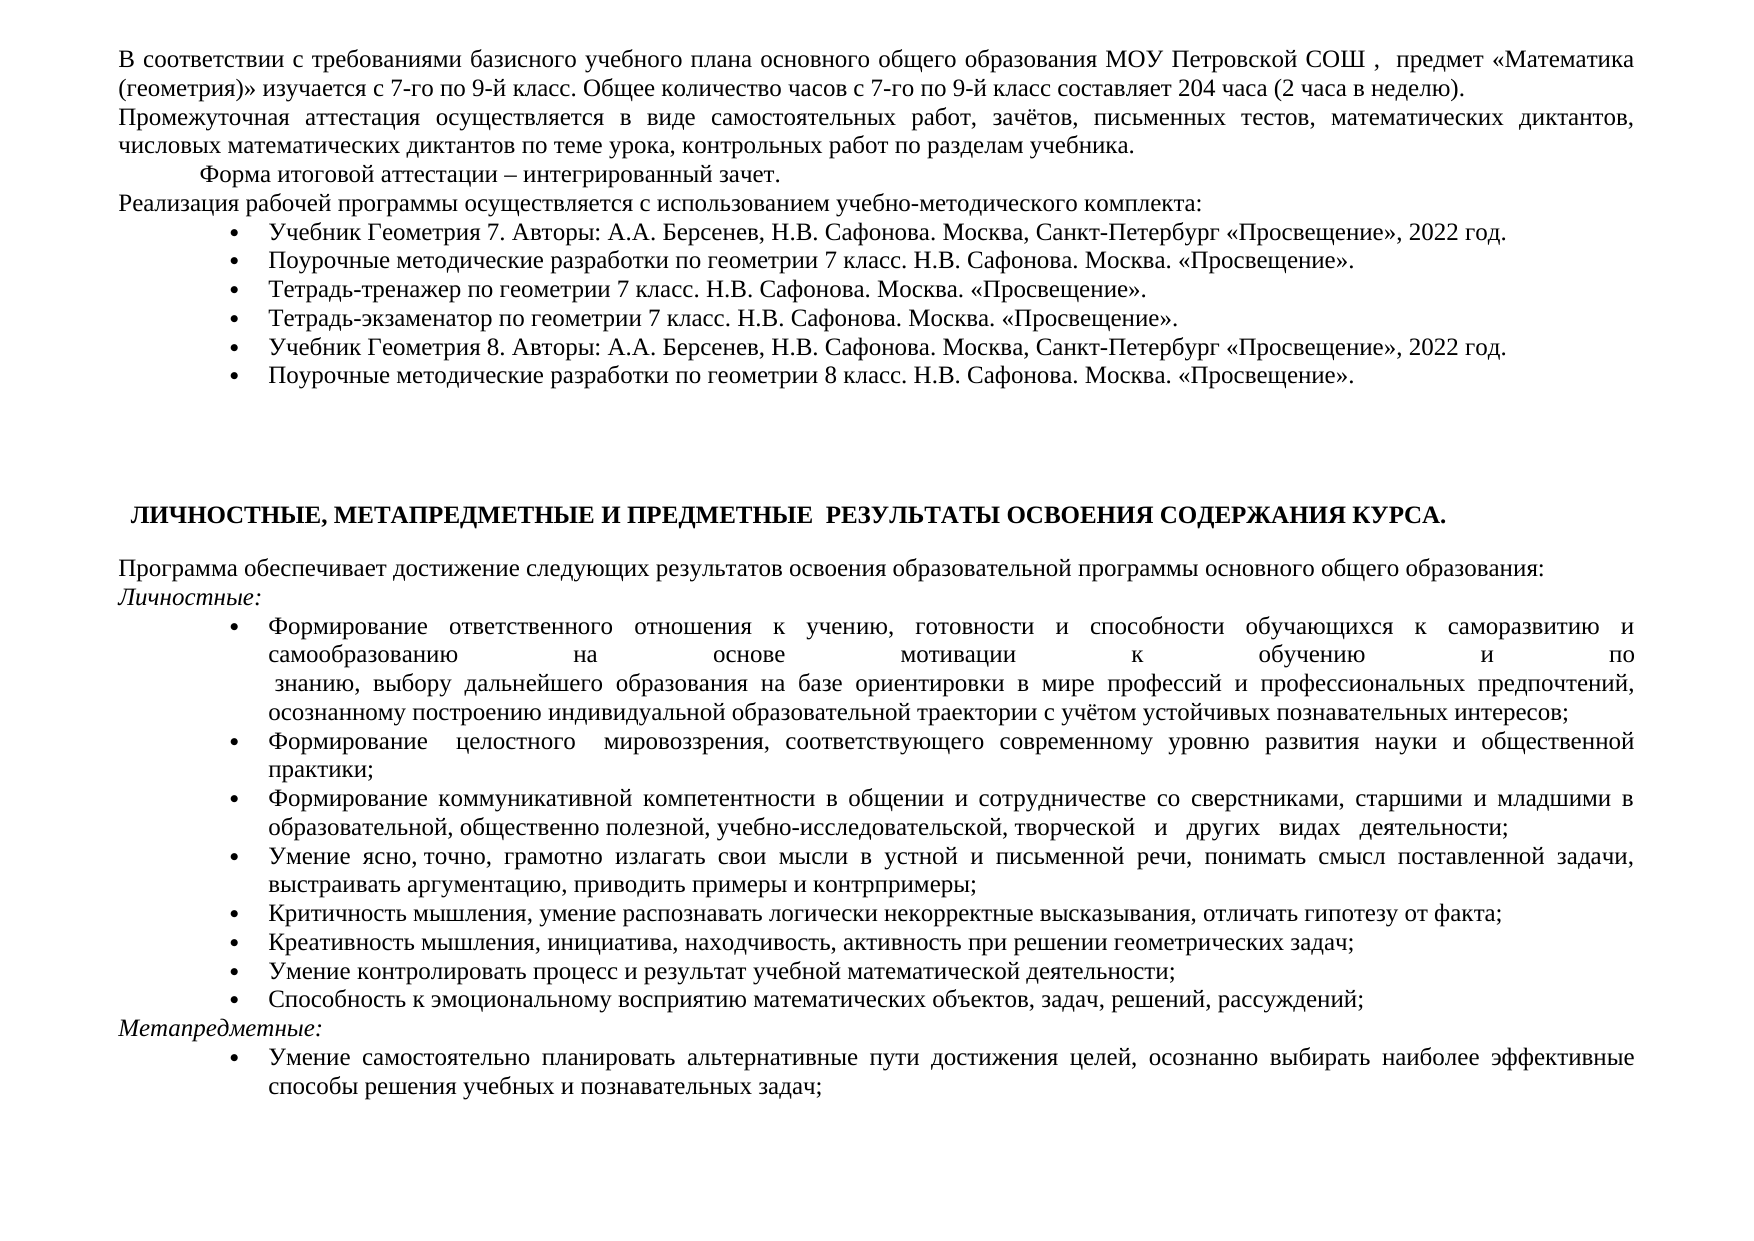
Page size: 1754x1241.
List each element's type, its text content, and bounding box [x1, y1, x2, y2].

list Формирование целостного мировоззрения, соответствующего современному уровню развития науки и общественной практики; [231, 726, 1636, 783]
text Промежуточная аттестация осуществляется в виде самостоятельных работ, зачётов, письменных тестов, математических диктантов, числовых математических диктантов по теме урока, контрольных работ по разделам учебника. [118, 102, 1636, 159]
list Тетрадь-тренажер по геометрии 7 класс. Н.В. Сафонова. Москва. «Просвещение». [231, 274, 1636, 303]
list Способность к эмоциональному восприятию математических объектов, задач, решений, рассуждений; [231, 984, 1636, 1013]
text В соответствии с требованиями базисного учебного плана основного общего образования МОУ Петровской СОШ , предмет «Математика (геометрия)» изучается с 7-го по 9-й класс. Общее количество часов с 7-го по 9-й класс составляет 204 часа (2 часа в неделю). [118, 44, 1636, 102]
text Реализация рабочей программы осуществляется с использованием учебно-методического комплекта: [118, 188, 1636, 217]
list Учебник Геометрия 8. Авторы: А.А. Берсенев, Н.В. Сафонова. Москва, Санкт-Петербург «Просвещение», 2022 год. [231, 332, 1636, 361]
list Поурочные методические разработки по геометрии 8 класс. Н.В. Сафонова. Москва. «Просвещение». [231, 361, 1636, 389]
list Поурочные методические разработки по геометрии 7 класс. Н.В. Сафонова. Москва. «Просвещение». [231, 246, 1636, 274]
list Критичность мышления, умение распознавать логически некорректные высказывания, отличать гипотезу от факта; [231, 898, 1636, 927]
list Формирование ответственного отношения к учению, готовности и способности обучающихся к саморазвитию и самообразованию на основе мотивации к обучению и по знанию, выбору дальнейшего образования на базе ориентировки в мире профессий и профессиональных предпочтений, осознанному построению индивидуальной образовательной траектории с учётом устойчивых познавательных интересов; [231, 611, 1636, 726]
list Тетрадь-экзаменатор по геометрии 7 класс. Н.В. Сафонова. Москва. «Просвещение». [231, 303, 1636, 332]
text Программа обеспечивает достижение следующих результатов освоения образовательной программы основного общего образования: [118, 553, 1636, 582]
list Умение ясно, точно, грамотно излагать свои мысли в устной и письменной речи, понимать смысл поставленной задачи, выстраивать аргументацию, приводить примеры и контрпримеры; [231, 841, 1636, 898]
text Метапредметные: [118, 1013, 1636, 1042]
list Умение контролировать процесс и результат учебной математической деятельности; [231, 956, 1636, 984]
list Креативность мышления, инициатива, находчивость, активность при решении геометрических задач; [231, 927, 1636, 956]
text ЛИЧНОСТНЫЕ, МЕТАПРЕДМЕТНЫЕ И ПРЕДМЕТНЫЕ РЕЗУЛЬТАТЫ ОСВОЕНИЯ СОДЕРЖАНИЯ КУРСА. [118, 500, 1636, 529]
list Формирование коммуникативной компетентности в общении и сотрудничестве со сверстниками, старшими и младшими в образовательной, общественно полезной, учебно-исследовательской, творческой и других видах деятельности; [231, 783, 1636, 841]
list Учебник Геометрия 7. Авторы: А.А. Берсенев, Н.В. Сафонова. Москва, Санкт-Петербург «Просвещение», 2022 год. [231, 217, 1636, 246]
list Умение самостоятельно планировать альтернативные пути достижения целей, осознанно выбирать наиболее эффективные способы решения учебных и познавательных задач; [231, 1042, 1636, 1099]
text Форма итоговой аттестации – интегрированный зачет. [118, 159, 1636, 188]
text Личностные: [118, 582, 1636, 611]
